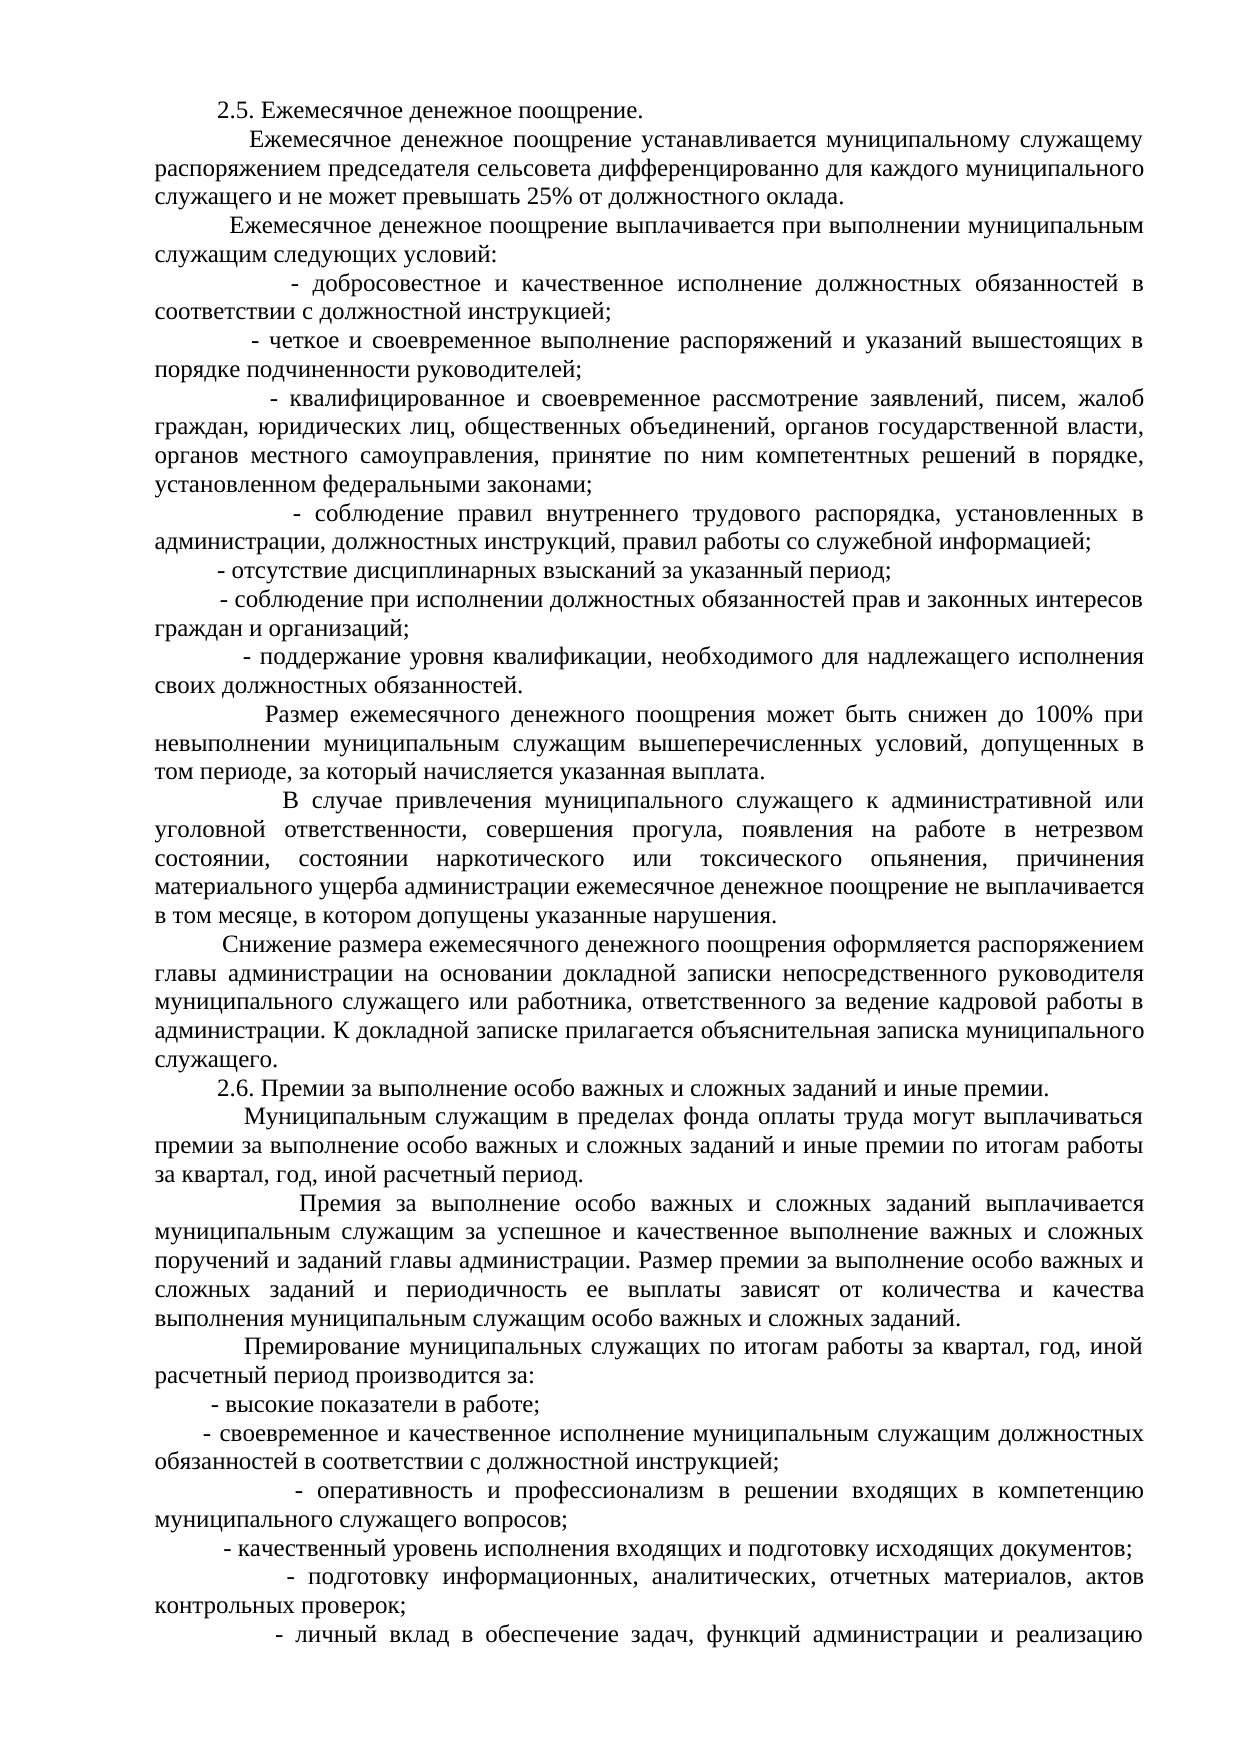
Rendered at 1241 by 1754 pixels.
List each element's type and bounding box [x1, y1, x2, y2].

table_header [148, 89, 1152, 1654]
